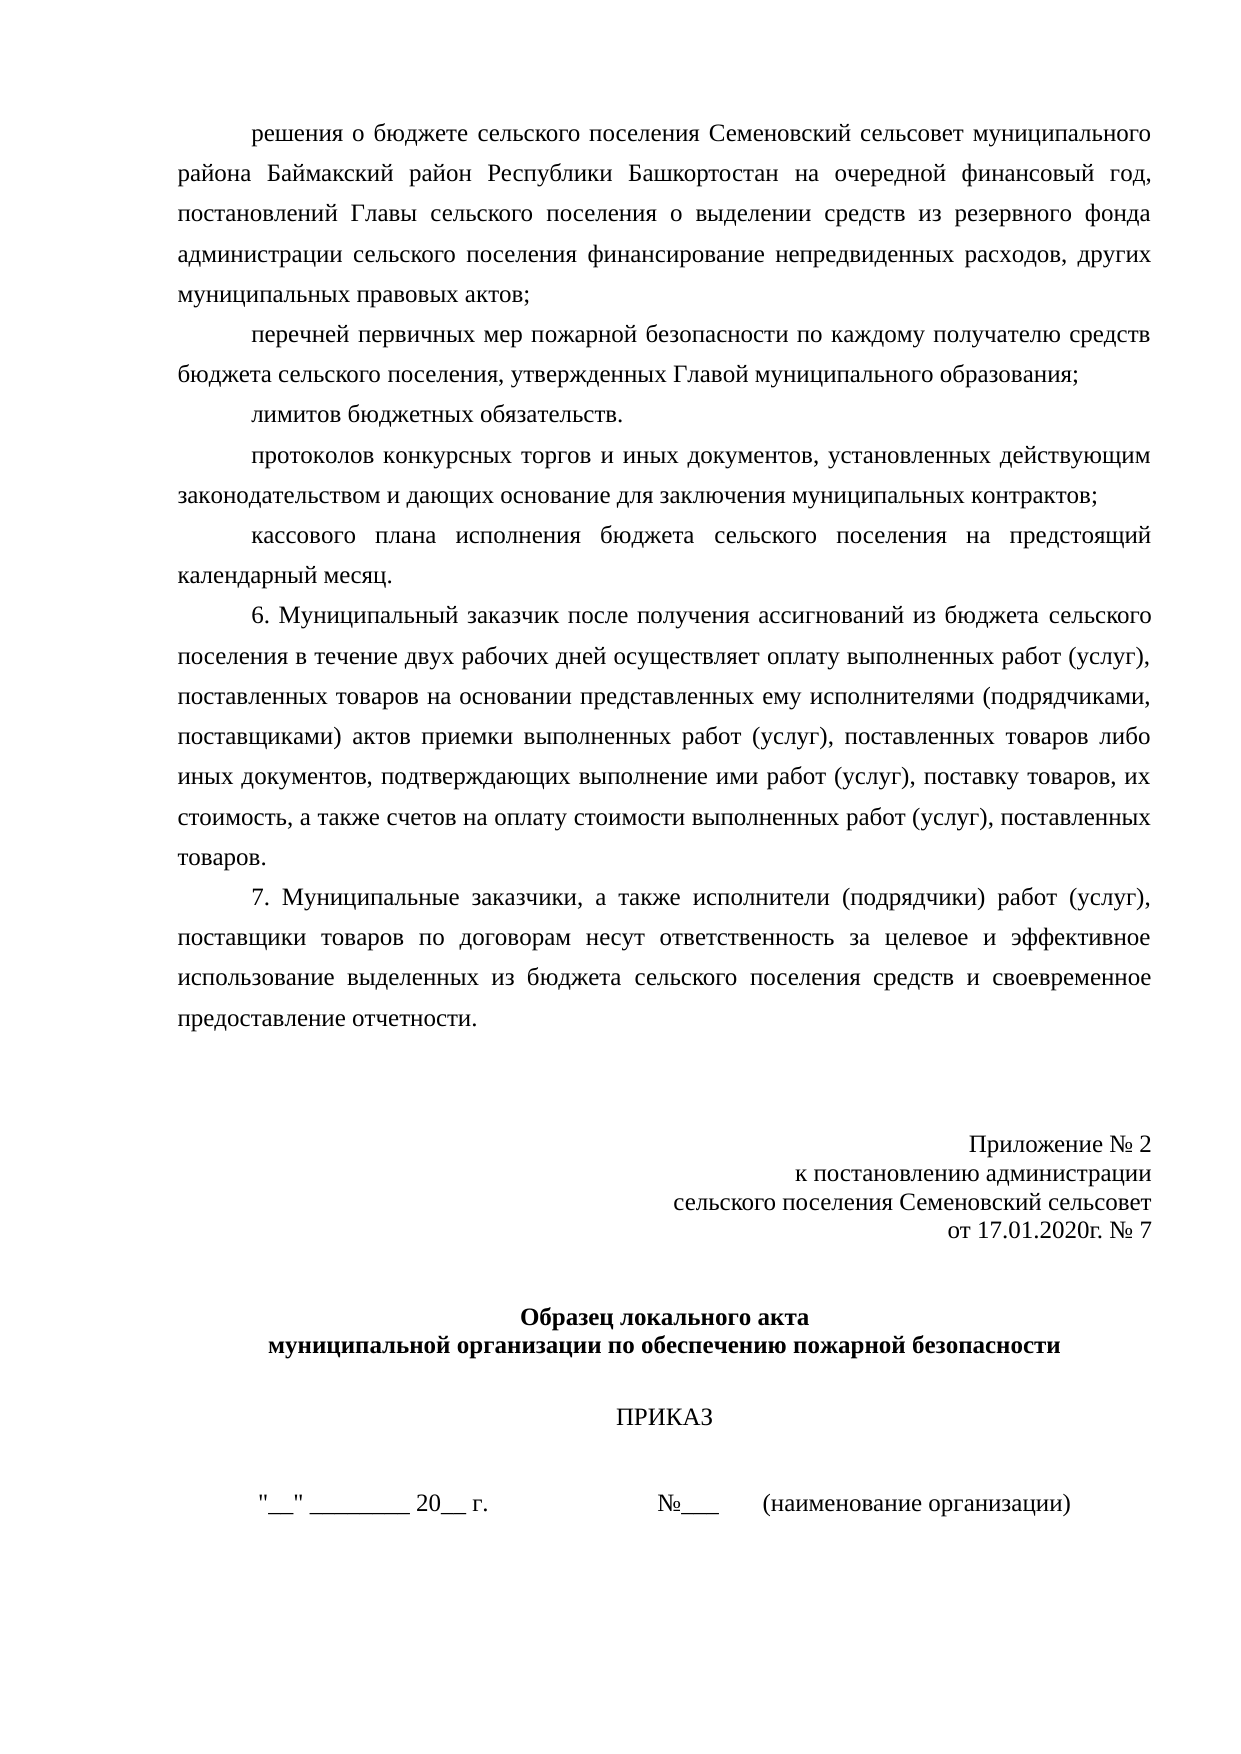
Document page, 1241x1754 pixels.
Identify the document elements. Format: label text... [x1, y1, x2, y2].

text сельского поселения Семеновский сельсовет [177, 1187, 1152, 1215]
text протоколов конкурсных торгов и иных документов, установленных действующим законодательством и дающих основание для заключения муниципальных контрактов; [177, 440, 1152, 509]
text 6. Муниципальный заказчик после получения ассигнований из бюджета сельского поселения в течение двух рабочих дней осуществляет оплату выполненных работ (услуг), поставленных товаров на основании представленных ему исполнителями (подрядчиками, поставщиками) актов приемки выполненных работ (услуг), поставленных товаров либо иных документов, подтверждающих выполнение ими работ (услуг), поставку товаров, их стоимость, а также счетов на оплату стоимости выполненных работ (услуг), поставленных товаров. [177, 601, 1152, 871]
text к постановлению администрации [177, 1158, 1152, 1187]
text кассового плана исполнения бюджета сельского поселения на предстоящий календарный месяц. [177, 520, 1152, 589]
text Образец локального акта [177, 1302, 1152, 1330]
text решения о бюджете сельского поселения Семеновский сельсовет муниципального района Баймакский район Республики Башкортостан на очередной финансовый год, постановлений Главы сельского поселения о выделении средств из резервного фонда администрации сельского поселения финансирование непредвиденных расходов, других муниципальных правовых актов; [177, 118, 1152, 308]
text перечней первичных мер пожарной безопасности по каждому получателю средств бюджета сельского поселения, утвержденных Главой муниципального образования; [177, 319, 1152, 388]
text Приложение № 2 [177, 1129, 1152, 1158]
text муниципальной организации по обеспечению пожарной безопасности [177, 1330, 1152, 1359]
text 7. Муниципальные заказчики, а также исполнители (подрядчики) работ (услуг), поставщики товаров по договорам несут ответственность за целевое и эффективное использование выделенных из бюджета сельского поселения средств и своевременное предоставление отчетности. [177, 882, 1152, 1031]
text от 17.01.2020г. № 7 [177, 1215, 1152, 1244]
text лимитов бюджетных обязательств. [177, 399, 1152, 428]
text ПРИКАЗ [177, 1402, 1152, 1431]
text "__" ________ 20__ г. №___ (наименование организации) [177, 1488, 1152, 1517]
